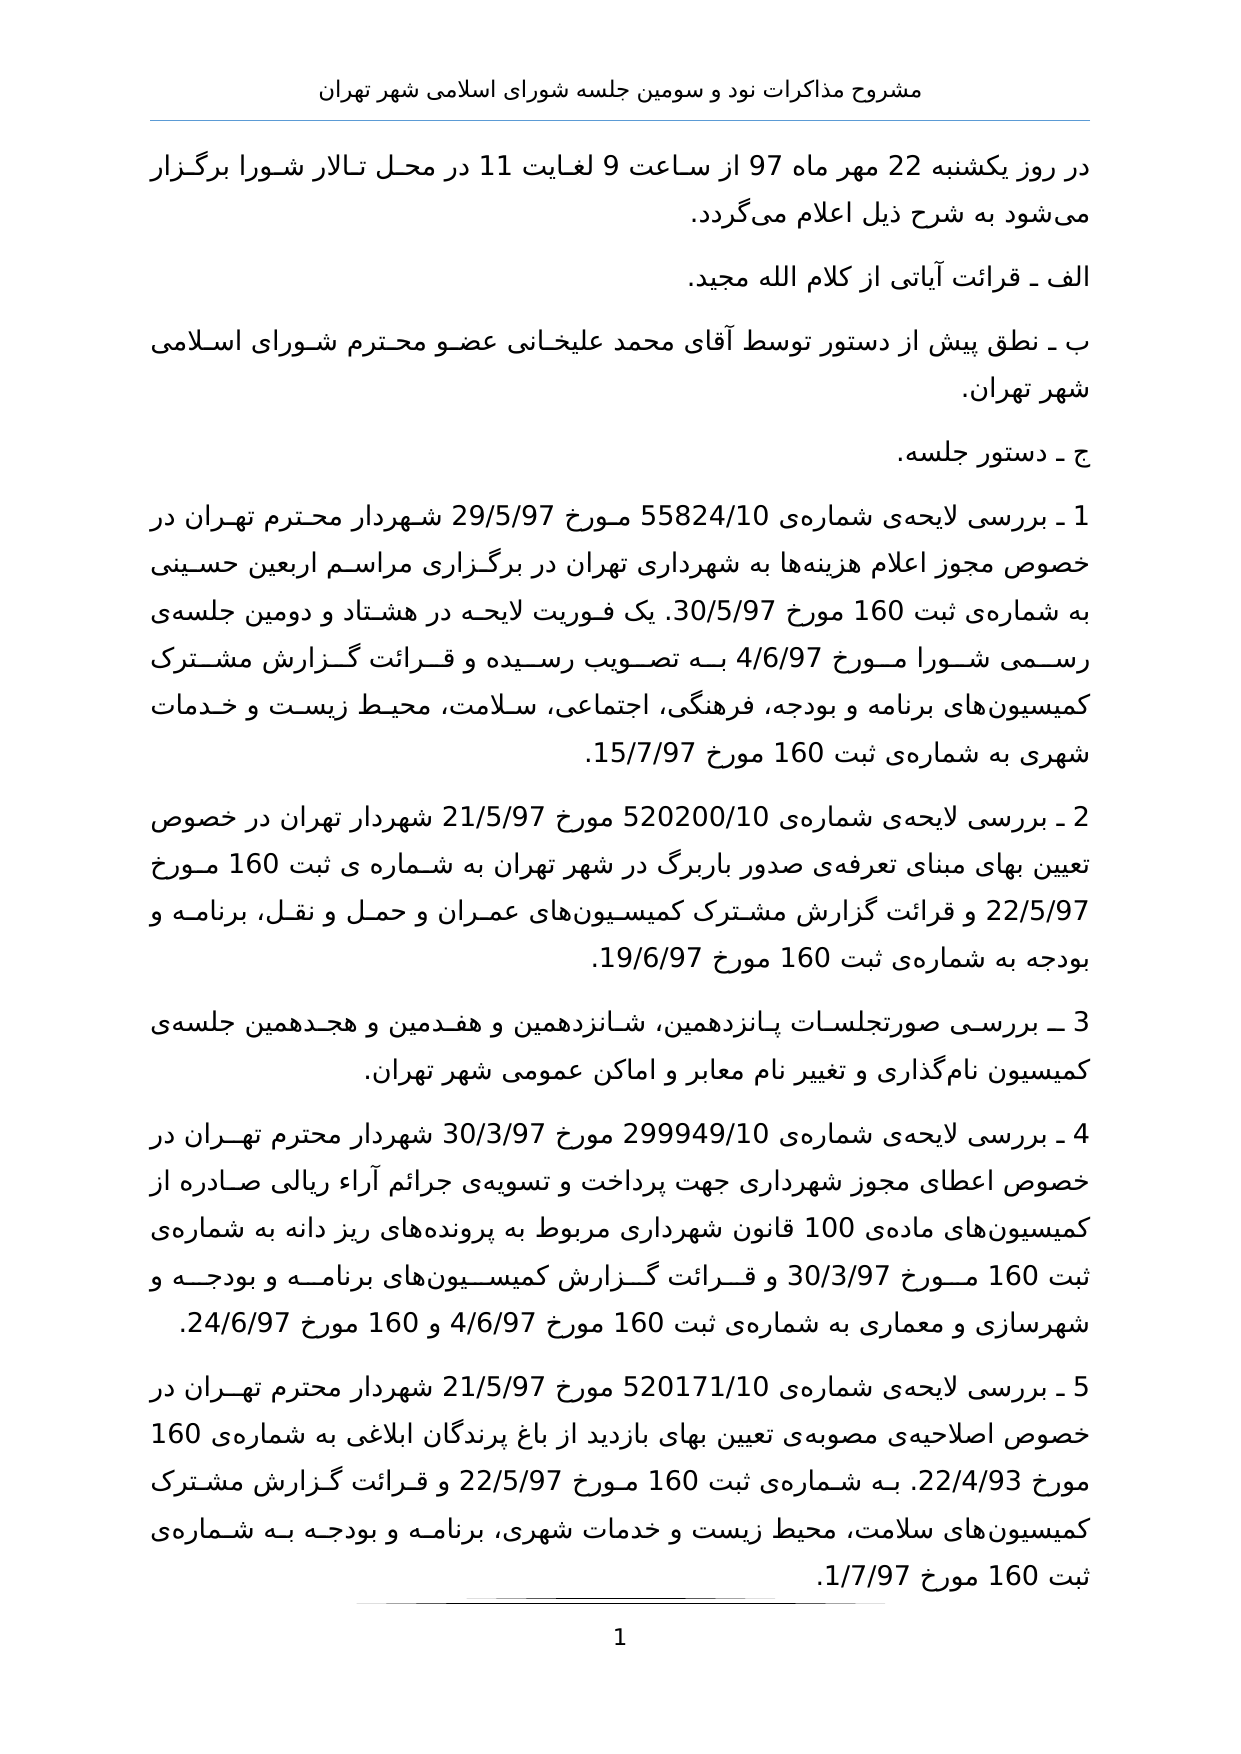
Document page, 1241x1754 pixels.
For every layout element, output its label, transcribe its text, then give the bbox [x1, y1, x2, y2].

text ج ـ دستور جلسه. [150, 436, 1090, 468]
text ب ـ نطق پیش از دستور توسط آقای محمد علیخانی عضو محترم شورای اسلامی شهر تهران. [150, 325, 1090, 404]
text الف ـ قرائت آیاتی از کلام الله مجید. [150, 261, 1090, 293]
text 1 ـ بررسی لایحه‌ی شماره‌ی 55824/10 مورخ 29/5/97 شهردار محترم تهران در خصوص مجوز اعلام هزینه‌ها به شهرداری تهران در برگزاری مراسم اربعین حسینی به شماره‌ی ثبت 160 مورخ 30/5/97. یک فوریت لایحه در هشتاد و دومین جلسه‌ی رسمی شورا مورخ 4/6/97 به تصویب رسیده و قرائت گزارش مشترک کمیسیون‌های برنامه و بودجه، فرهنگی، اجتماعی، سلامت، محیط زیست و خدمات شهری به شماره‌ی ثبت 160 مورخ 15/7/97. [150, 500, 1090, 768]
text 5 ـ بررسی لایحه‌ی شماره‌ی 520171/10 مورخ 21/5/97 شهردار محترم تهران در خصوص اصلاحیه‌ی مصوبه‌ی تعیین بهای بازدید از باغ پرندگان ابلاغی به شماره‌ی 160 مورخ 22/4/93. به شماره‌ی ثبت 160 مورخ 22/5/97 و قرائت گزارش مشترک کمیسیون‌های سلامت، محیط زیست و خدمات شهری، برنامه و بودجه به شماره‌ی ثبت 160 مورخ 1/7/97. [150, 1371, 1090, 1592]
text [150, 150, 1090, 229]
text 4 ـ بررسی لایحه‌ی شماره‌ی 299949/10 مورخ 30/3/97 شهردار محترم تهران در خصوص اعطای مجوز شهرداری جهت پرداخت و تسویه‌ی جرائم آراء ریالی صادره از کمیسیون‌های ماده‌ی 100 قانون شهرداری مربوط به پرونده‌های ریز دانه به شماره‌ی ثبت 160 مورخ 30/3/97 و قرائت گزارش کمیسیون‌های برنامه و بودجه و شهرسازی و معماری به شماره‌ی ثبت 160 مورخ 4/6/97 و 160 مورخ 24/6/97. [150, 1118, 1090, 1339]
text 3 ـ بررسی صورتجلسات پانزدهمین، شانزدهمین و هفدمین و هجدهمین جلسه‌ی کمیسیون نام‌گذاری و تغییر نام معابر و اماکن عمومی شهر تهران. [150, 1007, 1090, 1086]
text 2 ـ بررسی لایحه‌ی شماره‌ی 520200/10 مورخ 21/5/97 شهردار تهران در خصوص تعیین بهای مبنای تعرفه‌ی صدور باربرگ در شهر تهران به شماره ی ثبت 160 مورخ 22/5/97 و قرائت گزارش مشترک کمیسیون‌های عمران و حمل و نقل، برنامه و بودجه به شماره‌ی ثبت 160 مورخ 19/6/97. [150, 801, 1090, 974]
